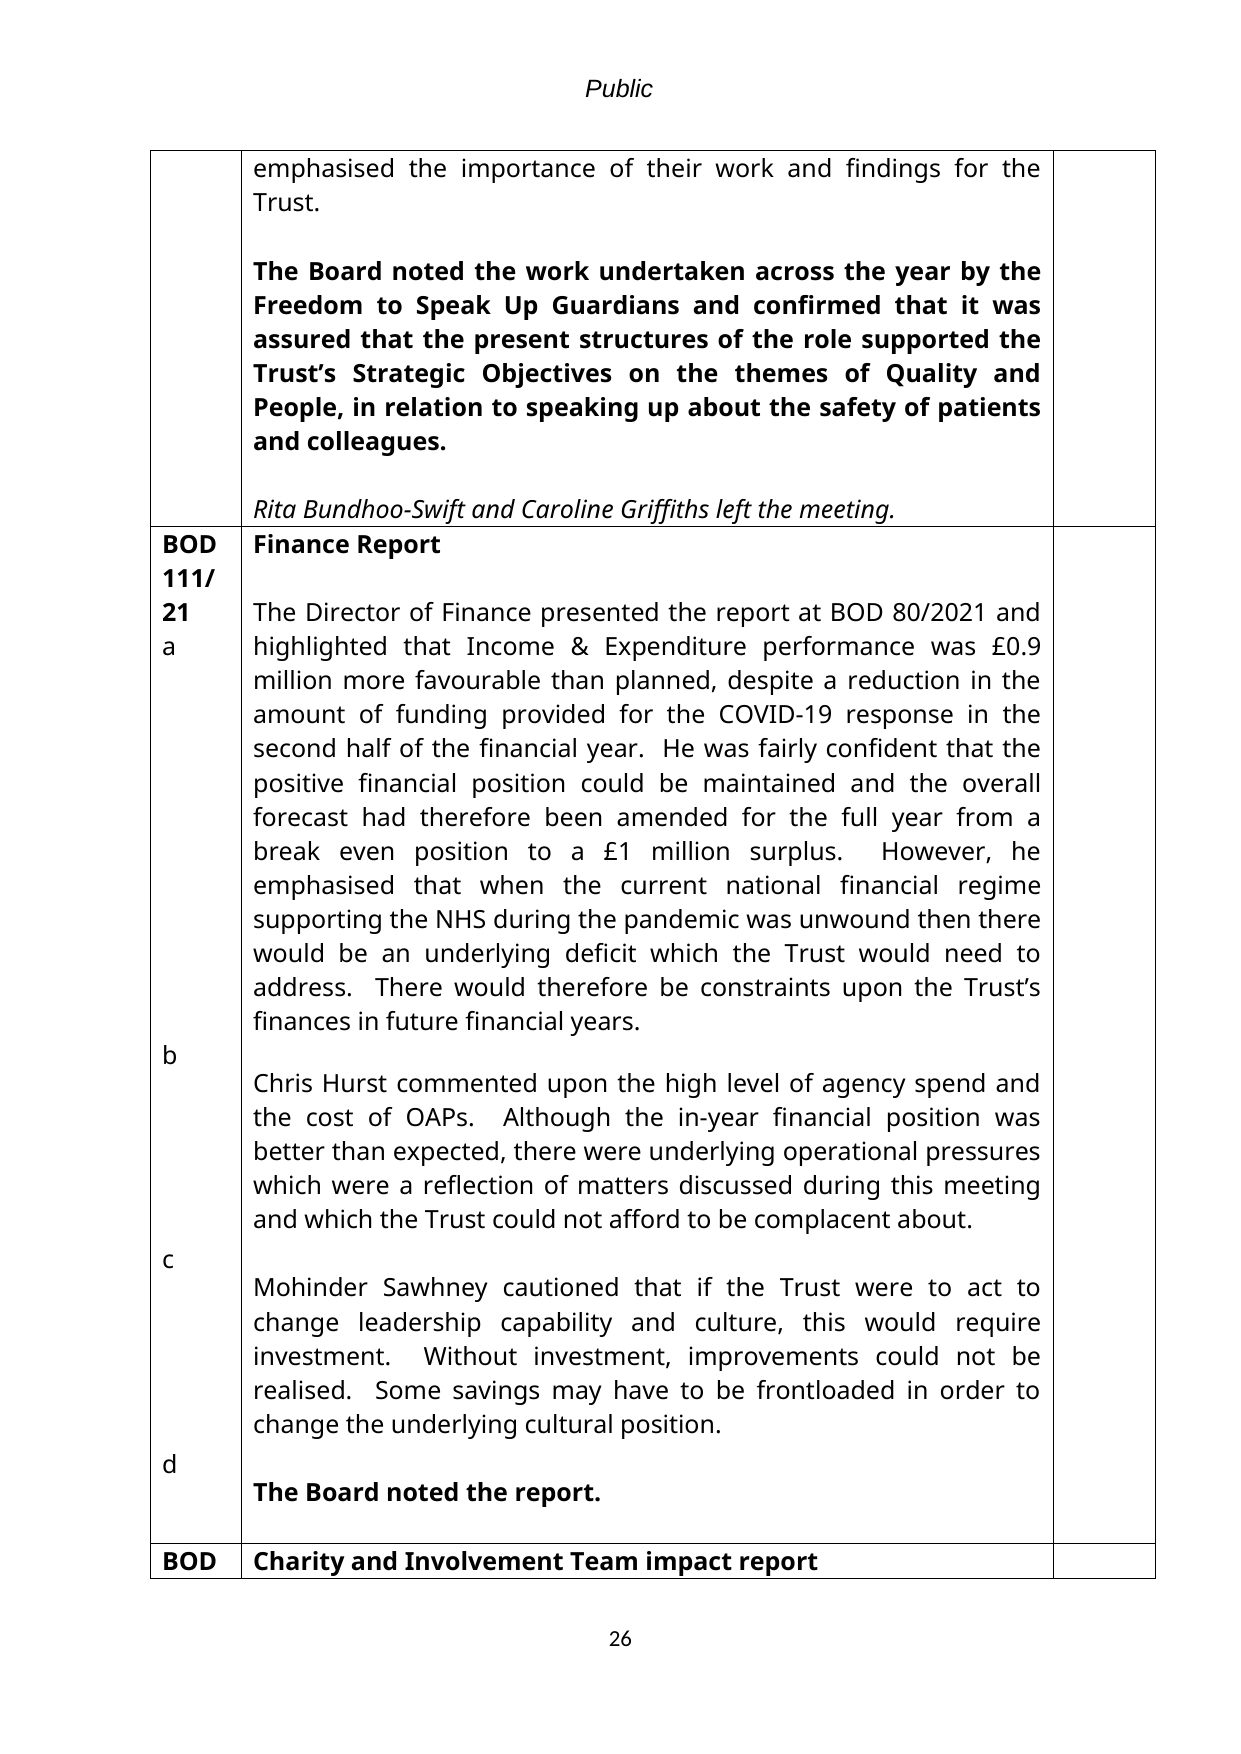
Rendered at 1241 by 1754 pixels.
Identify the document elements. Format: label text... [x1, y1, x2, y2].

table_cell BOD 112/ 21 a b c [151, 1544, 241, 1578]
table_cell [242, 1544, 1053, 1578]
table_cell [1054, 527, 1155, 1543]
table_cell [151, 151, 241, 526]
table_cell [1054, 1544, 1155, 1578]
table_cell Finance Report The Director of Finance presented the report at BOD 80/2021 and highlighted that Income & Expenditure performance was £0.9 million more favourable than planned, despite a reduction in the amount of funding provided for the COVID-19 response in the second half of the financial year. He was fairly confident that the positive financial position could be maintained and the overall forecast had therefore been amended for the full year from a break even position to a £1 million surplus. However, he emphasised that when the current national financial regime supporting the NHS during the pandemic was unwound then there would be an underlying deficit which the Trust would need to address. There would therefore be constraints upon the Trust’s finances in future financial years. Chris Hurst commented upon the high level of agency spend and the cost of OAPs. Although the in-year financial position was better than expected, there were underlying operational pressures which were a reflection of matters discussed during this meeting and which the Trust could not afford to be complacent about. Mohinder Sawhney cautioned that if the Trust were to act to change leadership capability and culture, this would require investment. Without investment, improvements could not be realised. Some savings may have to be frontloaded in order to change the underlying cultural position. The Board noted the report. [242, 527, 1053, 1543]
table_cell BOD 111/ 21 a b c d [151, 527, 241, 1543]
table_cell [1054, 151, 1155, 526]
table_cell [242, 151, 1053, 526]
